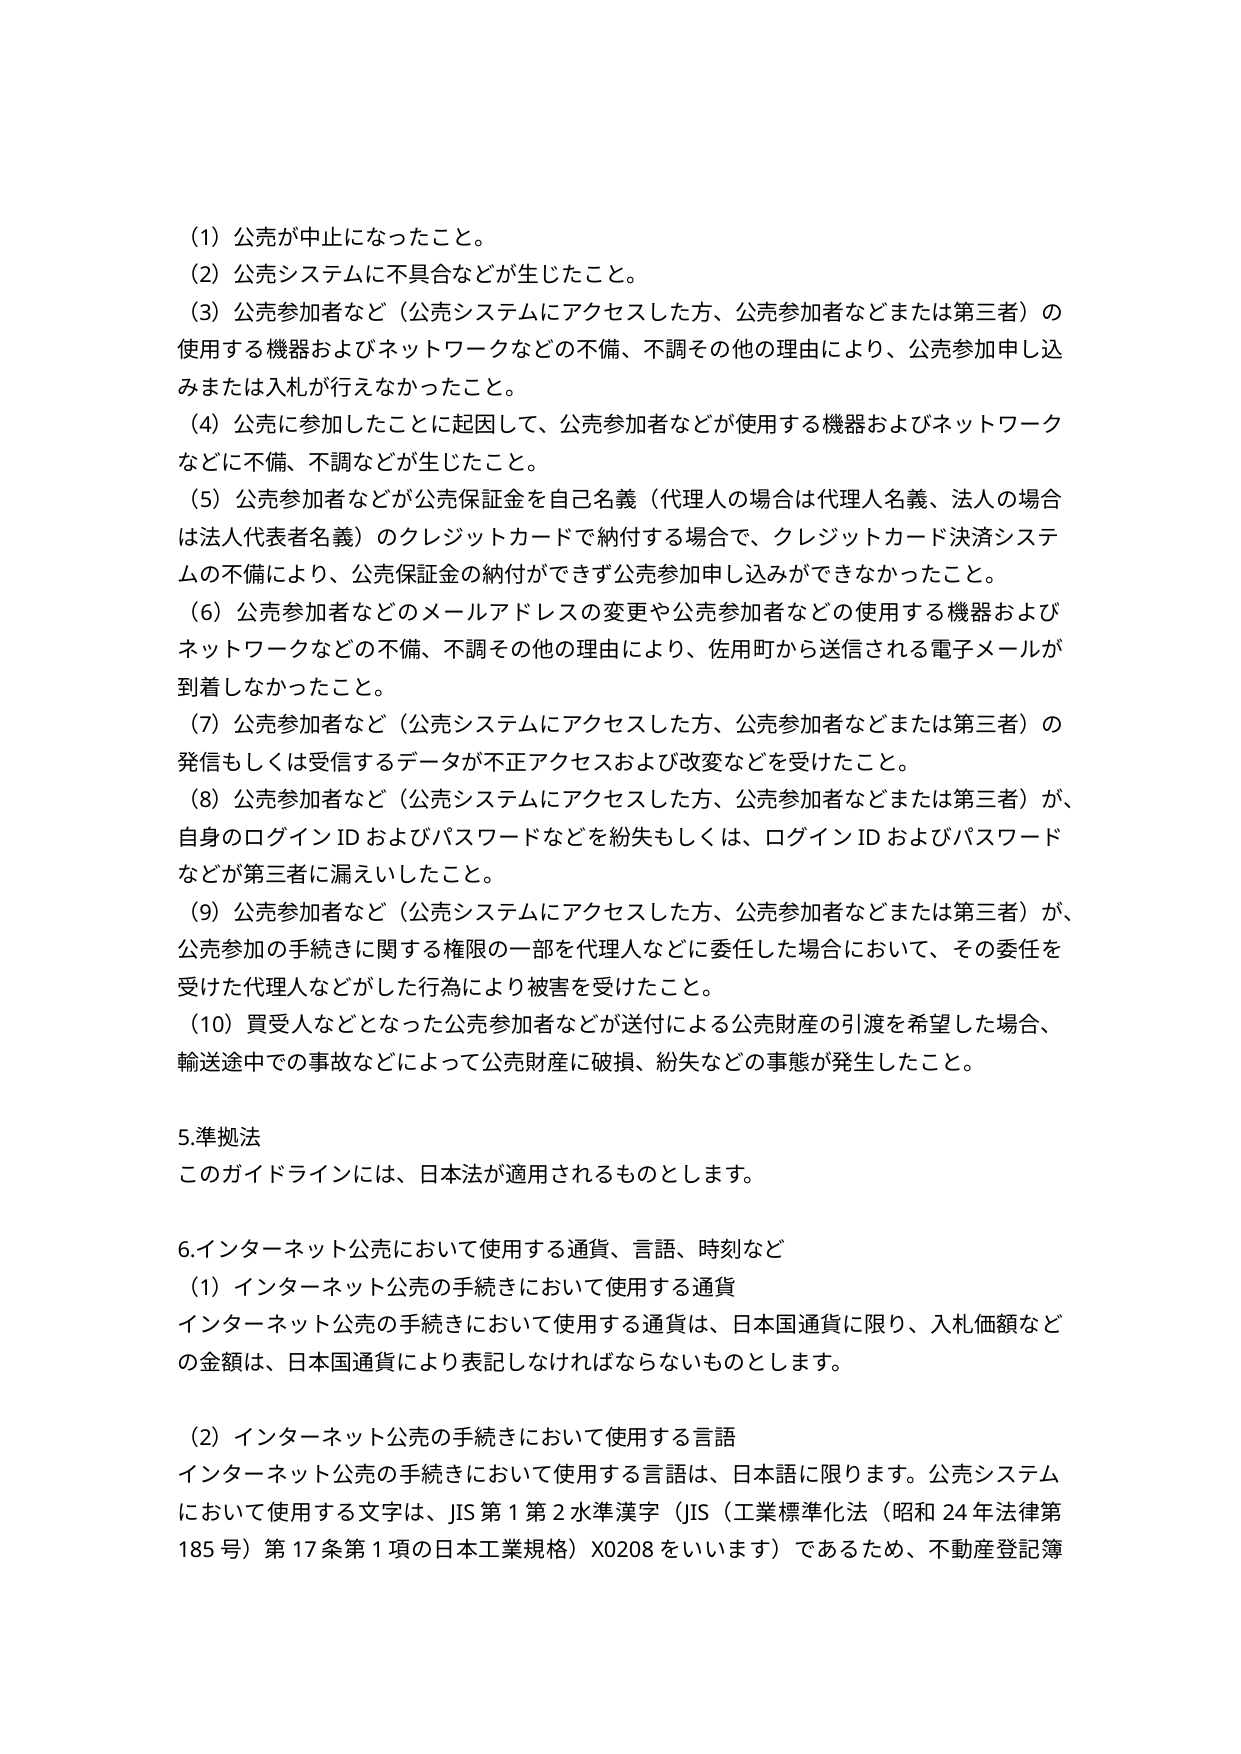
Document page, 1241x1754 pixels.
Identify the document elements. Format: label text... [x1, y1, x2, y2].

text （5）公売参加者などが公売保証金を自己名義（代理人の場合は代理人名義、法人の場合は法人代表者名義）のクレジットカードで納付する場合で、クレジットカード決済システムの不備により、公売保証金の納付ができず公売参加申し込みができなかったこと。 [177, 479, 1063, 592]
text （10）買受人などとなった公売参加者などが送付による公売財産の引渡を希望した場合、輸送途中での事故などによって公売財産に破損、紛失などの事態が発生したこと。 [177, 1004, 1063, 1079]
text インターネット公売の手続きにおいて使用する通貨は、日本国通貨に限り、入札価額などの金額は、日本国通貨により表記しなければならないものとします。 [177, 1304, 1063, 1379]
text （1）インターネット公売の手続きにおいて使用する通貨 [177, 1267, 1063, 1304]
text （6）公売参加者などのメールアドレスの変更や公売参加者などの使用する機器およびネットワークなどの不備、不調その他の理由により、佐用町から送信される電子メールが到着しなかったこと。 [177, 592, 1063, 704]
text このガイドラインには、日本法が適用されるものとします。 [177, 1154, 1063, 1192]
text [177, 1454, 1063, 1567]
text 5.準拠法 [177, 1117, 1063, 1154]
text （4）公売に参加したことに起因して、公売参加者などが使用する機器およびネットワークなどに不備、不調などが生じたこと。 [177, 404, 1063, 479]
text （3）公売参加者など（公売システムにアクセスした方、公売参加者などまたは第三者）の使用する機器およびネットワークなどの不備、不調その他の理由により、公売参加申し込みまたは入札が行えなかったこと。 [177, 292, 1063, 404]
text （1）公売が中止になったこと。 [177, 217, 1063, 254]
text （9）公売参加者など（公売システムにアクセスした方、公売参加者などまたは第三者）が、公売参加の手続きに関する権限の一部を代理人などに委任した場合において、その委任を受けた代理人などがした行為により被害を受けたこと。 [177, 892, 1063, 1004]
text （2）公売システムに不具合などが生じたこと。 [177, 254, 1063, 292]
text （7）公売参加者など（公売システムにアクセスした方、公売参加者などまたは第三者）の発信もしくは受信するデータが不正アクセスおよび改変などを受けたこと。 [177, 704, 1063, 779]
text 6.インターネット公売において使用する通貨、言語、時刻など [177, 1229, 1063, 1267]
text （8）公売参加者など（公売システムにアクセスした方、公売参加者などまたは第三者）が、自身のログインIDおよびパスワードなどを紛失もしくは、ログインIDおよびパスワードなどが第三者に漏えいしたこと。 [177, 779, 1063, 892]
text （2）インターネット公売の手続きにおいて使用する言語 [177, 1417, 1063, 1454]
